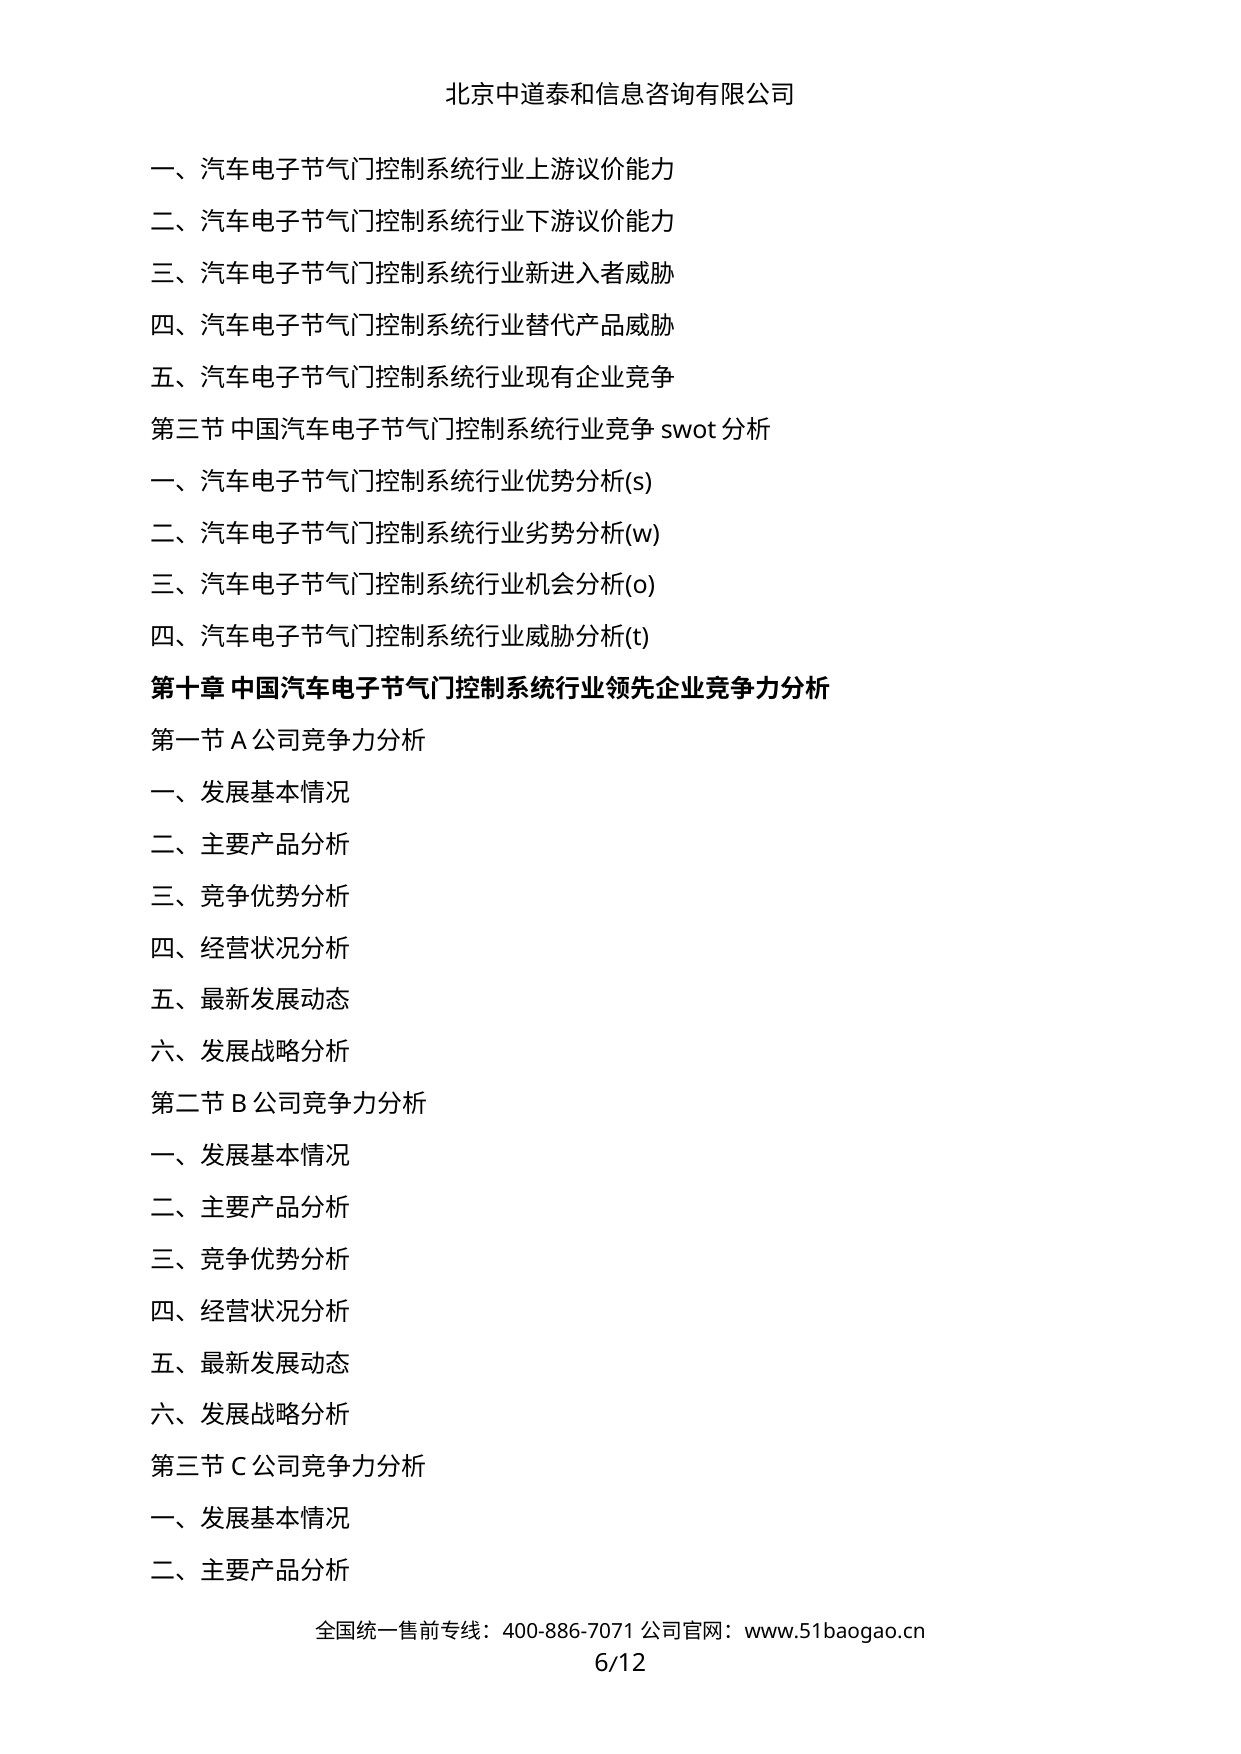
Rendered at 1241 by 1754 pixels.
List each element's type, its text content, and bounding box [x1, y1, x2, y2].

text 六、发展战略分析 [150, 1395, 1090, 1431]
text 二、主要产品分析 [150, 1551, 1090, 1587]
text 一、发展基本情况 [150, 1499, 1090, 1535]
text 第二节 B公司竞争力分析 [150, 1084, 1090, 1120]
text 三、竞争优势分析 [150, 876, 1090, 912]
text 二、汽车电子节气门控制系统行业下游议价能力 [150, 202, 1090, 238]
text 二、主要产品分析 [150, 824, 1090, 861]
text 四、汽车电子节气门控制系统行业威胁分析(t) [150, 617, 1090, 653]
text 三、汽车电子节气门控制系统行业新进入者威胁 [150, 254, 1090, 290]
text 第十章 中国汽车电子节气门控制系统行业领先企业竞争力分析 [150, 669, 1090, 705]
text 第一节 A公司竞争力分析 [150, 721, 1090, 757]
text 五、最新发展动态 [150, 980, 1090, 1016]
text 四、经营状况分析 [150, 928, 1090, 964]
text 一、汽车电子节气门控制系统行业优势分析(s) [150, 461, 1090, 497]
text 第三节 C公司竞争力分析 [150, 1447, 1090, 1483]
text 二、主要产品分析 [150, 1187, 1090, 1224]
text 二、汽车电子节气门控制系统行业劣势分析(w) [150, 513, 1090, 549]
text 一、发展基本情况 [150, 772, 1090, 809]
text 一、发展基本情况 [150, 1136, 1090, 1172]
text 四、经营状况分析 [150, 1291, 1090, 1327]
text 五、汽车电子节气门控制系统行业现有企业竞争 [150, 357, 1090, 394]
text 三、竞争优势分析 [150, 1239, 1090, 1276]
text 三、汽车电子节气门控制系统行业机会分析(o) [150, 565, 1090, 601]
text 六、发展战略分析 [150, 1032, 1090, 1068]
text 四、汽车电子节气门控制系统行业替代产品威胁 [150, 306, 1090, 342]
text 第三节 中国汽车电子节气门控制系统行业竞争swot分析 [150, 409, 1090, 446]
text 一、汽车电子节气门控制系统行业上游议价能力 [150, 150, 1090, 186]
text 五、最新发展动态 [150, 1343, 1090, 1379]
